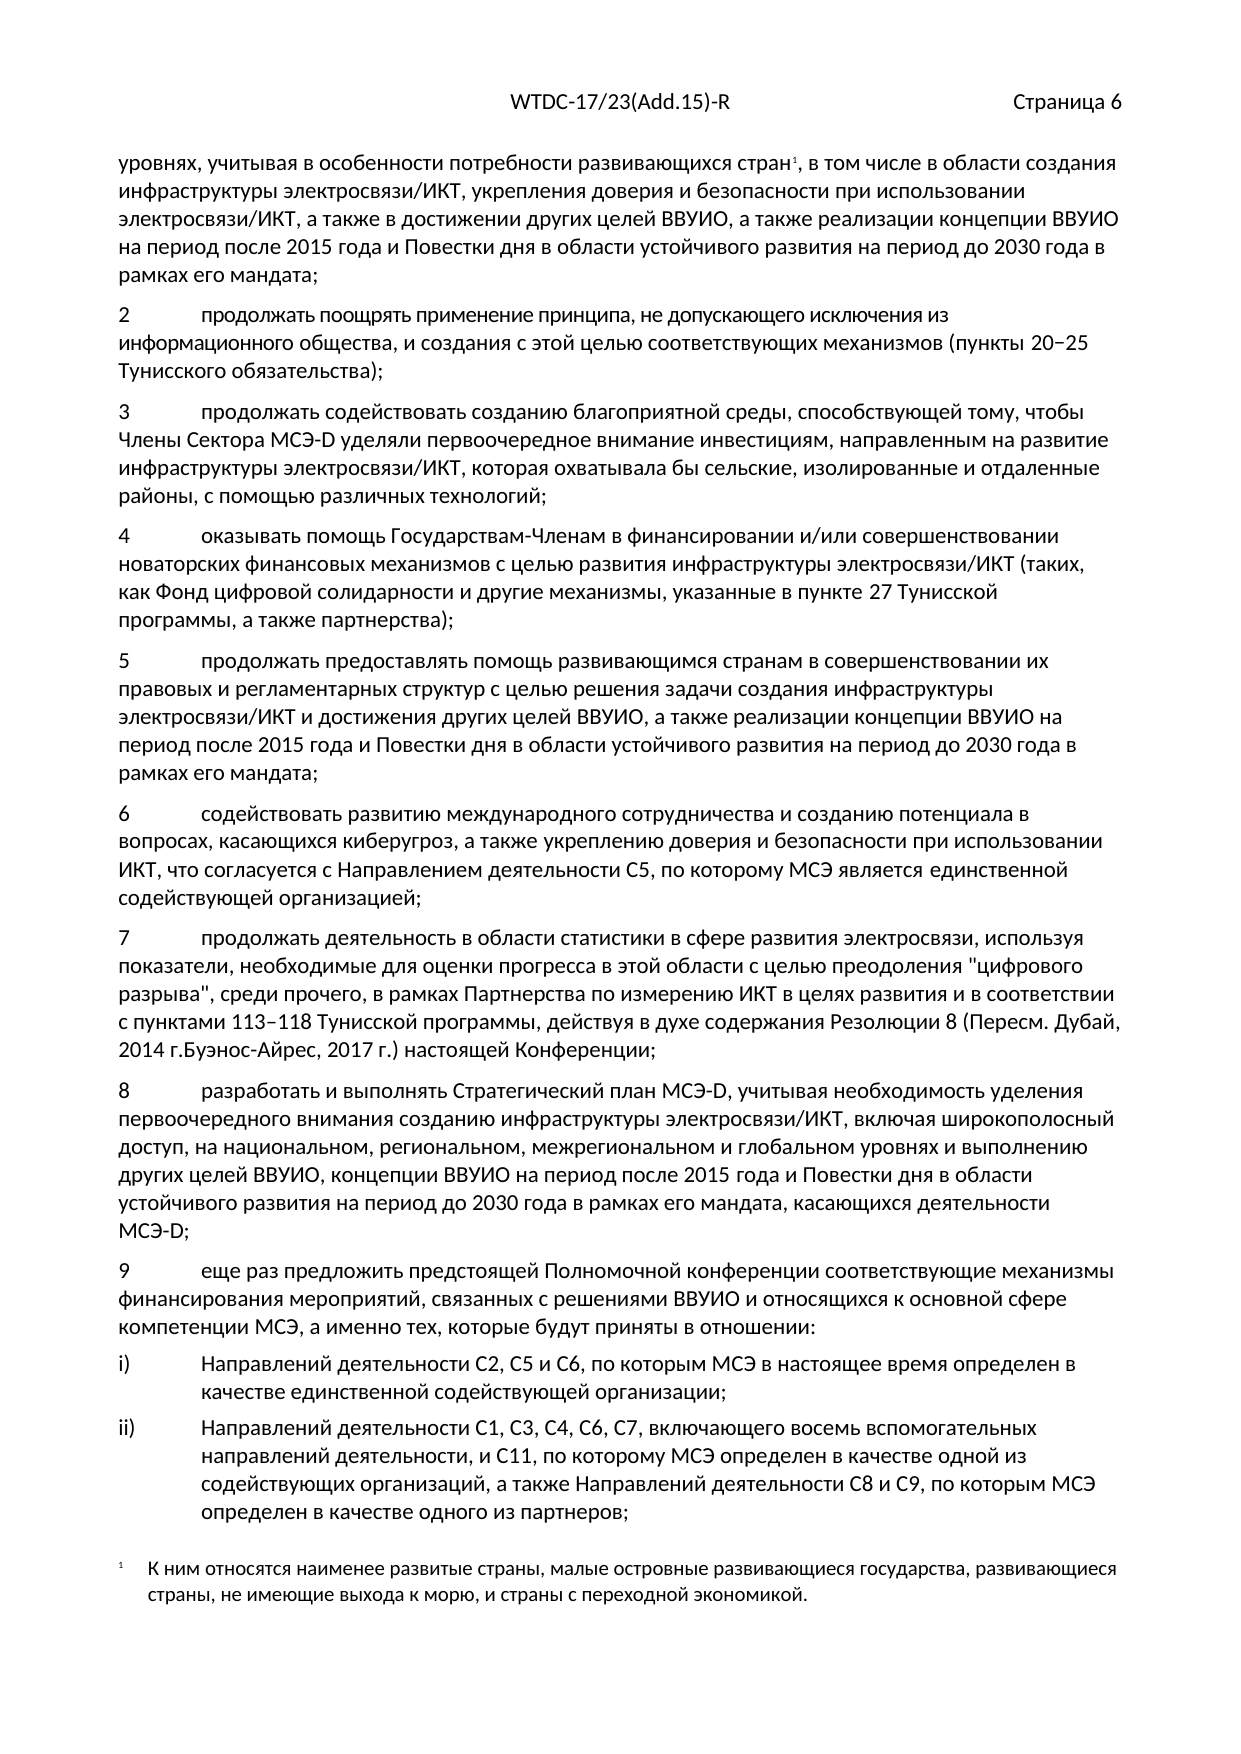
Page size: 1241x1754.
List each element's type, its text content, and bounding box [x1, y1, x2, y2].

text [118, 148, 1122, 288]
text 2 продолжать поощрять применение принципа, не допускающего исключения из информационного общества, и создания с этой целью соответствующих механизмов (пункты 20−25 Тунисского обязательства); [118, 300, 1122, 384]
text 4 оказывать помощь Государствам-Членам в финансировании и/или совершенствовании новаторских финансовых механизмов с целью развития инфраструктуры электросвязи/ИКТ (таких, как Фонд цифровой солидарности и другие механизмы, указанные в пункте 27 Тунисской программы, а также партнерства); [118, 521, 1122, 633]
text 9 еще раз предложить предстоящей Полномочной конференции соответствующие механизмы финансирования мероприятий, связанных с решениями ВВУИО и относящихся к основной сфере компетенции МСЭ, а именно тех, которые будут приняты в отношении: [118, 1256, 1122, 1341]
text i) Направлений деятельности С2, С5 и С6, по которым МСЭ в настоящее время определен в качестве единственной содействующей организации; [118, 1349, 1122, 1405]
text 6 содействовать развитию международного сотрудничества и созданию потенциала в вопросах, касающихся киберугроз, а также укреплению доверия и безопасности при использовании ИКТ, что согласуется с Направлением деятельности С5, по которому МСЭ является единственной содействующей организацией; [118, 799, 1122, 911]
text 5 продолжать предоставлять помощь развивающимся странам в совершенствовании их правовых и регламентарных структур с целью решения задачи создания инфраструктуры электросвязи/ИКТ и достижения других целей ВВУИО; [118, 646, 1122, 786]
text 8 разработать и выполнять Стратегический план МСЭ-D, учитывая необходимость уделения первоочередного внимания созданию инфраструктуры электросвязи/ИКТ, включая широкополосный доступ, на национальном, региональном, межрегиональном и глобальном уровнях и выполнению других целей ВВУИО, касающихся деятельности МСЭ-D; [118, 1076, 1122, 1244]
text 7 продолжать деятельность в области статистики в сфере развития электросвязи, используя показатели, необходимые для оценки прогресса в этой области с целью преодоления "цифрового разрыва", среди прочего, в рамках Партнерства по измерению ИКТ в целях развития и в соответствии с пунктами 113–118 Тунисской программы, действуя в духе содержания Резолюции 8 (Пересм. ) настоящей Конференции; [118, 923, 1122, 1063]
text ii) Направлений деятельности С1, С3, С4, С6, С7, включающего восемь вспомогательных направлений деятельности, и С11, по которому МСЭ определен в качестве одной из содействующих организаций, а также Направлений деятельности С8 и С9, по которым МСЭ определен в качестве одного из партнеров [118, 1413, 1122, 1525]
text 3 продолжать содействовать созданию благоприятной среды, способствующей тому, чтобы Члены Сектора МСЭ-D уделяли первоочередное внимание инвестициям, направленным на развитие инфраструктуры электросвязи/ИКТ, которая охватывала бы сельские, изолированные и отдаленные районы, с помощью различных технологий; [118, 397, 1122, 509]
